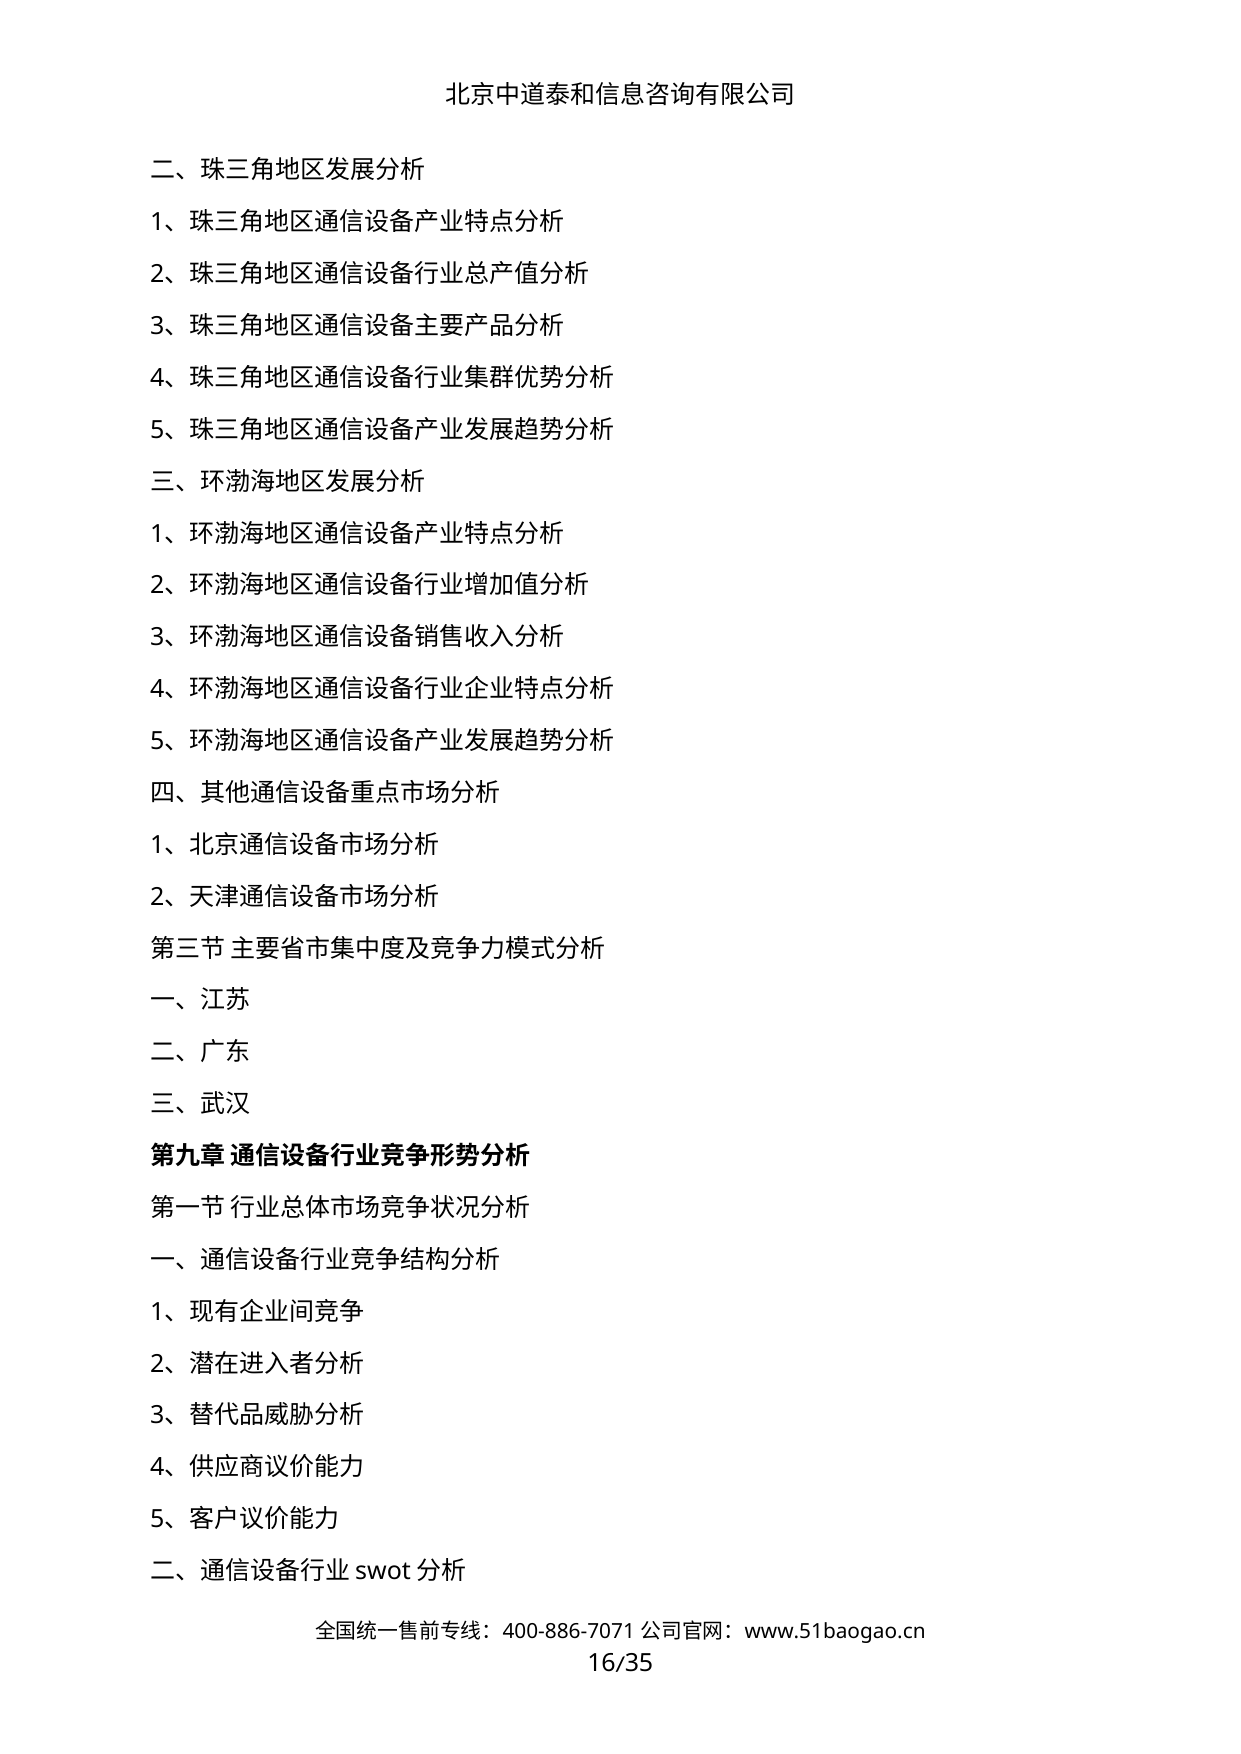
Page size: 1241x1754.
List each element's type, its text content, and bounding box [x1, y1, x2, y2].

text 2、天津通信设备市场分析 [150, 876, 1090, 912]
text 第九章 通信设备行业竞争形势分析 [150, 1136, 1090, 1172]
text 4、珠三角地区通信设备行业集群优势分析 [150, 357, 1090, 394]
text 1、北京通信设备市场分析 [150, 824, 1090, 861]
text 2、环渤海地区通信设备行业增加值分析 [150, 565, 1090, 601]
text 一、江苏 [150, 980, 1090, 1016]
text 四、其他通信设备重点市场分析 [150, 772, 1090, 809]
text 1、现有企业间竞争 [150, 1291, 1090, 1327]
text 1、珠三角地区通信设备产业特点分析 [150, 202, 1090, 238]
text 5、环渤海地区通信设备产业发展趋势分析 [150, 721, 1090, 757]
text 3、环渤海地区通信设备销售收入分析 [150, 617, 1090, 653]
text 三、武汉 [150, 1084, 1090, 1120]
text 二、珠三角地区发展分析 [150, 150, 1090, 186]
text 三、环渤海地区发展分析 [150, 461, 1090, 497]
text 二、通信设备行业swot分析 [150, 1551, 1090, 1587]
text 3、替代品威胁分析 [150, 1395, 1090, 1431]
text 二、广东 [150, 1032, 1090, 1068]
text 第一节 行业总体市场竞争状况分析 [150, 1187, 1090, 1224]
text 2、珠三角地区通信设备行业总产值分析 [150, 254, 1090, 290]
text 第三节 主要省市集中度及竞争力模式分析 [150, 928, 1090, 964]
text 3、珠三角地区通信设备主要产品分析 [150, 306, 1090, 342]
text 5、客户议价能力 [150, 1499, 1090, 1535]
text 2、潜在进入者分析 [150, 1343, 1090, 1379]
text 一、通信设备行业竞争结构分析 [150, 1239, 1090, 1276]
text 5、珠三角地区通信设备产业发展趋势分析 [150, 409, 1090, 446]
text 4、供应商议价能力 [150, 1447, 1090, 1483]
text 1、环渤海地区通信设备产业特点分析 [150, 513, 1090, 549]
text 4、环渤海地区通信设备行业企业特点分析 [150, 669, 1090, 705]
